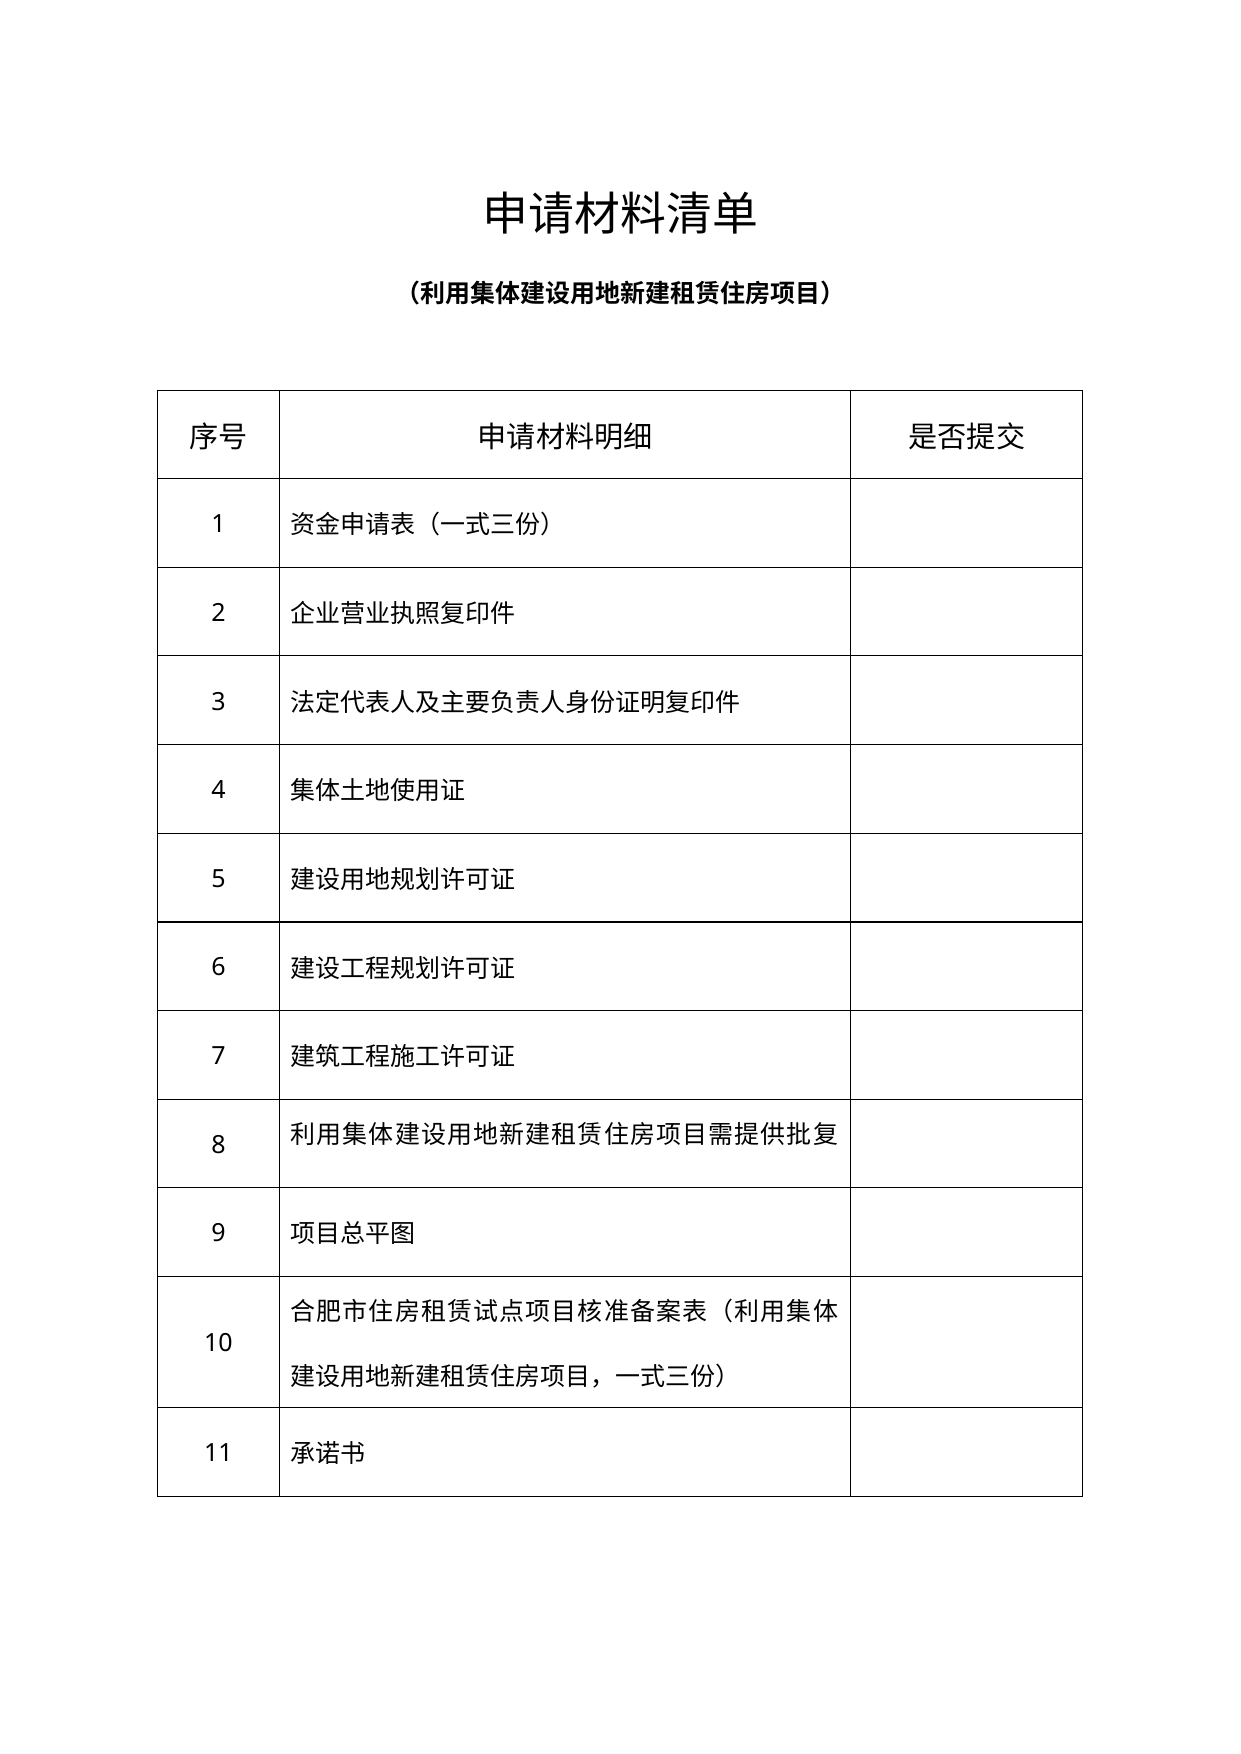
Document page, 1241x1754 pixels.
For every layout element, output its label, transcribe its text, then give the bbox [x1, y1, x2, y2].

table_cell 10 [158, 1277, 279, 1407]
table_header 序号 [158, 391, 279, 478]
table_header 申请材料明细 [280, 391, 850, 478]
table_cell 11 [158, 1408, 279, 1496]
table_cell [851, 1188, 1082, 1276]
table_cell 4 [158, 745, 279, 833]
table_cell [851, 568, 1082, 655]
table_cell 资金申请表（一式三份） [280, 479, 850, 567]
table_cell 6 [158, 923, 279, 1010]
table_cell 建设用地规划许可证 [280, 834, 850, 921]
table_cell 2 [158, 568, 279, 655]
table_cell [851, 1011, 1082, 1099]
table_cell [851, 1100, 1082, 1187]
table_cell 法定代表人及主要负责人身份证明复印件 [280, 656, 850, 744]
table_cell 集体土地使用证 [280, 745, 850, 833]
table_cell 利用集体建设用地新建租赁住房项目需提供批复文件 [280, 1100, 850, 1187]
table_cell [851, 745, 1082, 833]
text 申请材料清单 [187, 162, 1053, 259]
table_cell 合肥市住房租赁试点项目核准备案表（利用集体建设用地新建租赁住房项目，一式三份） [280, 1277, 850, 1407]
table_cell 1 [158, 479, 279, 567]
table_cell [851, 1408, 1082, 1496]
table_cell 8 [158, 1100, 279, 1187]
table_cell 9 [158, 1188, 279, 1276]
table_cell 建筑工程施工许可证 [280, 1011, 850, 1099]
table_header 是否提交 [851, 391, 1082, 478]
table_cell 承诺书 [280, 1408, 850, 1496]
table_cell 项目总平图 [280, 1188, 850, 1276]
text （利用集体建设用地新建租赁住房项目） [187, 259, 1053, 324]
table_cell [851, 656, 1082, 744]
table_cell 5 [158, 834, 279, 921]
table_cell [851, 479, 1082, 567]
table_cell 7 [158, 1011, 279, 1099]
table_cell [851, 834, 1082, 921]
table_cell [851, 923, 1082, 1010]
table_cell 建设工程规划许可证 [280, 923, 850, 1010]
table_cell [851, 1277, 1082, 1407]
table_cell 3 [158, 656, 279, 744]
table_cell 企业营业执照复印件 [280, 568, 850, 655]
